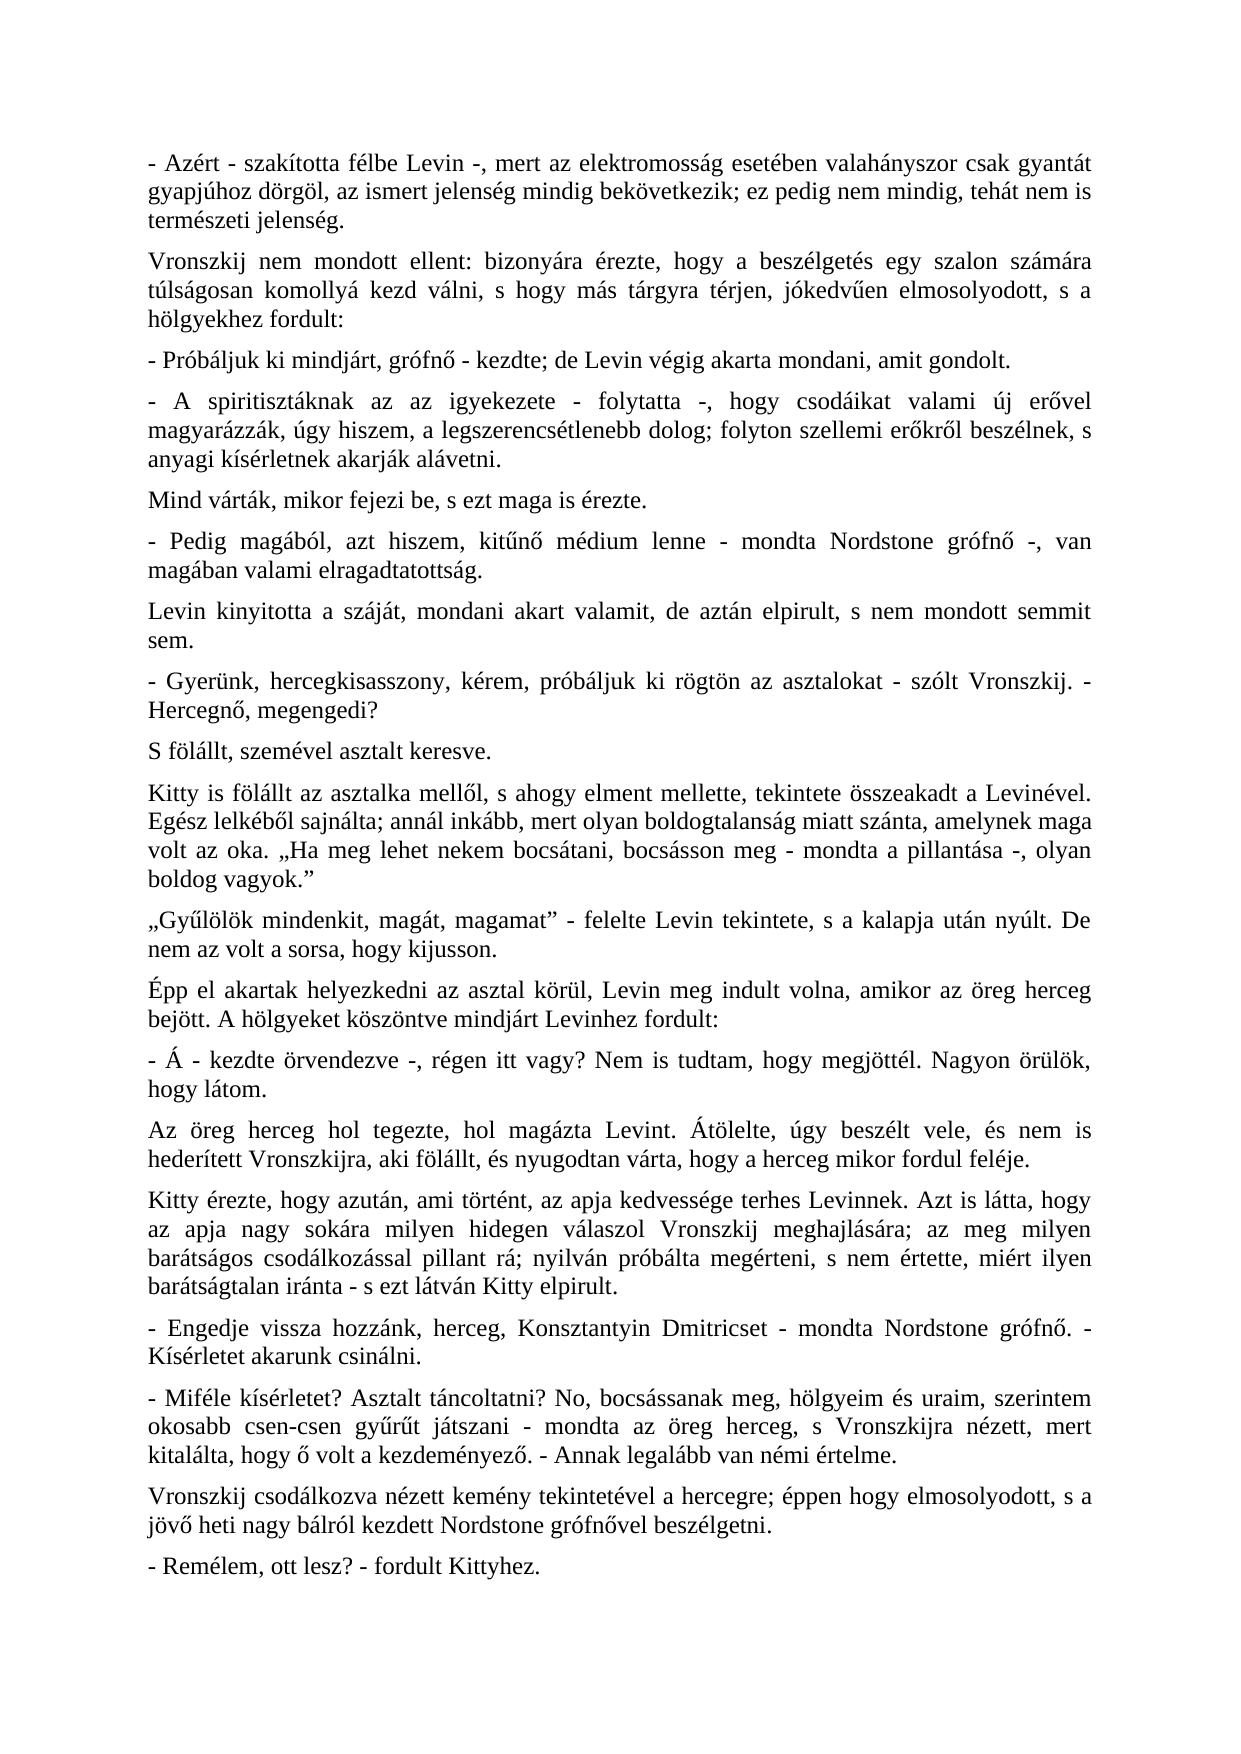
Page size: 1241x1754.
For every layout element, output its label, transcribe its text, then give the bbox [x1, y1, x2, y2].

text - Miféle kísérletet? Asztalt táncoltatni? No, bocsássanak meg, hölgyeim és uraim, szerintem okosabb csen-csen gyűrűt játszani - mondta az öreg herceg, s Vronszkijra nézett, mert kitalálta, hogy ő volt a kezdeményező. - Annak legalább van némi értelme. [148, 1383, 1093, 1469]
text Kitty érezte, hogy azután, ami történt, az apja kedvessége terhes Levinnek. Azt is látta, hogy az apja nagy sokára milyen hidegen válaszol Vronszkij meghajlására; az meg milyen barátságos csodálkozással pillant rá; nyilván próbálta megérteni, s nem értette, miért ilyen barátságtalan iránta - s ezt látván Kitty elpirult. [148, 1185, 1093, 1300]
text Levin kinyitotta a száját, mondani akart valamit, de aztán elpirult, s nem mondott semmit sem. [148, 596, 1093, 654]
text Vronszkij nem mondott ellent: bizonyára érezte, hogy a beszélgetés egy szalon számára túlságosan komollyá kezd válni, s hogy más tárgyra térjen, jókedvűen elmosolyodott, s a hölgyekhez fordult: [148, 246, 1093, 333]
text - Á - kezdte örvendezve -, régen itt vagy? Nem is tudtam, hogy megjöttél. Nagyon örülök, hogy látom. [148, 1045, 1093, 1103]
text Kitty is fölállt az asztalka mellől, s ahogy elment mellette, tekintete összeakadt a Levinével. Egész lelkéből sajnálta; annál inkább, mert olyan boldogtalanság miatt szánta, amelynek maga volt az oka. „Ha meg lehet nekem bocsátani, bocsásson meg - mondta a pillantása -, olyan boldog vagyok.” [148, 778, 1093, 893]
text - Próbáljuk ki mindjárt, grófnő - kezdte; de Levin végig akarta mondani, amit gondolt. [148, 345, 1093, 374]
text S fölállt, szemével asztalt keresve. [148, 736, 1093, 765]
text - Engedje vissza hozzánk, herceg, Konsztantyin Dmitricset - mondta Nordstone grófnő. - Kísérletet akarunk csinálni. [148, 1313, 1093, 1370]
text - Gyerünk, hercegkisasszony, kérem, próbáljuk ki rögtön az asztalokat - szólt Vronszkij. - Hercegnő, megengedi? [148, 666, 1093, 724]
text - Remélem, ott lesz? - fordult Kittyhez. [148, 1551, 1093, 1580]
text - Azért - szakította félbe Levin -, mert az elektromosság esetében valahányszor csak gyantát gyapjúhoz dörgöl, az ismert jelenség mindig bekövetkezik; ez pedig nem mindig, tehát nem is természeti jelenség. [148, 148, 1093, 234]
text Mind várták, mikor fejezi be, s ezt maga is érezte. [148, 485, 1093, 514]
text - A spiritisztáknak az az igyekezete - folytatta -, hogy csodáikat valami új erővel magyarázzák, úgy hiszem, a legszerencsétlenebb dolog; folyton szellemi erőkről beszélnek, s anyagi kísérletnek akarják alávetni. [148, 386, 1093, 473]
text „Gyűlölök mindenkit, magát, magamat” - felelte Levin tekintete, s a kalapja után nyúlt. De nem az volt a sorsa, hogy kijusson. [148, 905, 1093, 963]
text - Pedig magából, azt hiszem, kitűnő médium lenne - mondta Nordstone grófnő -, van magában valami elragadtatottság. [148, 526, 1093, 584]
text Az öreg herceg hol tegezte, hol magázta Levint. Átölelte, úgy beszélt vele, és nem is hederített Vronszkijra, aki fölállt, és nyugodtan várta, hogy a herceg mikor fordul feléje. [148, 1115, 1093, 1173]
text Épp el akartak helyezkedni az asztal körül, Levin meg indult volna, amikor az öreg herceg bejött. A hölgyeket köszöntve mindjárt Levinhez fordult: [148, 975, 1093, 1033]
text Vronszkij csodálkozva nézett kemény tekintetével a hercegre; éppen hogy elmosolyodott, s a jövő heti nagy bálról kezdett Nordstone grófnővel beszélgetni. [148, 1481, 1093, 1539]
